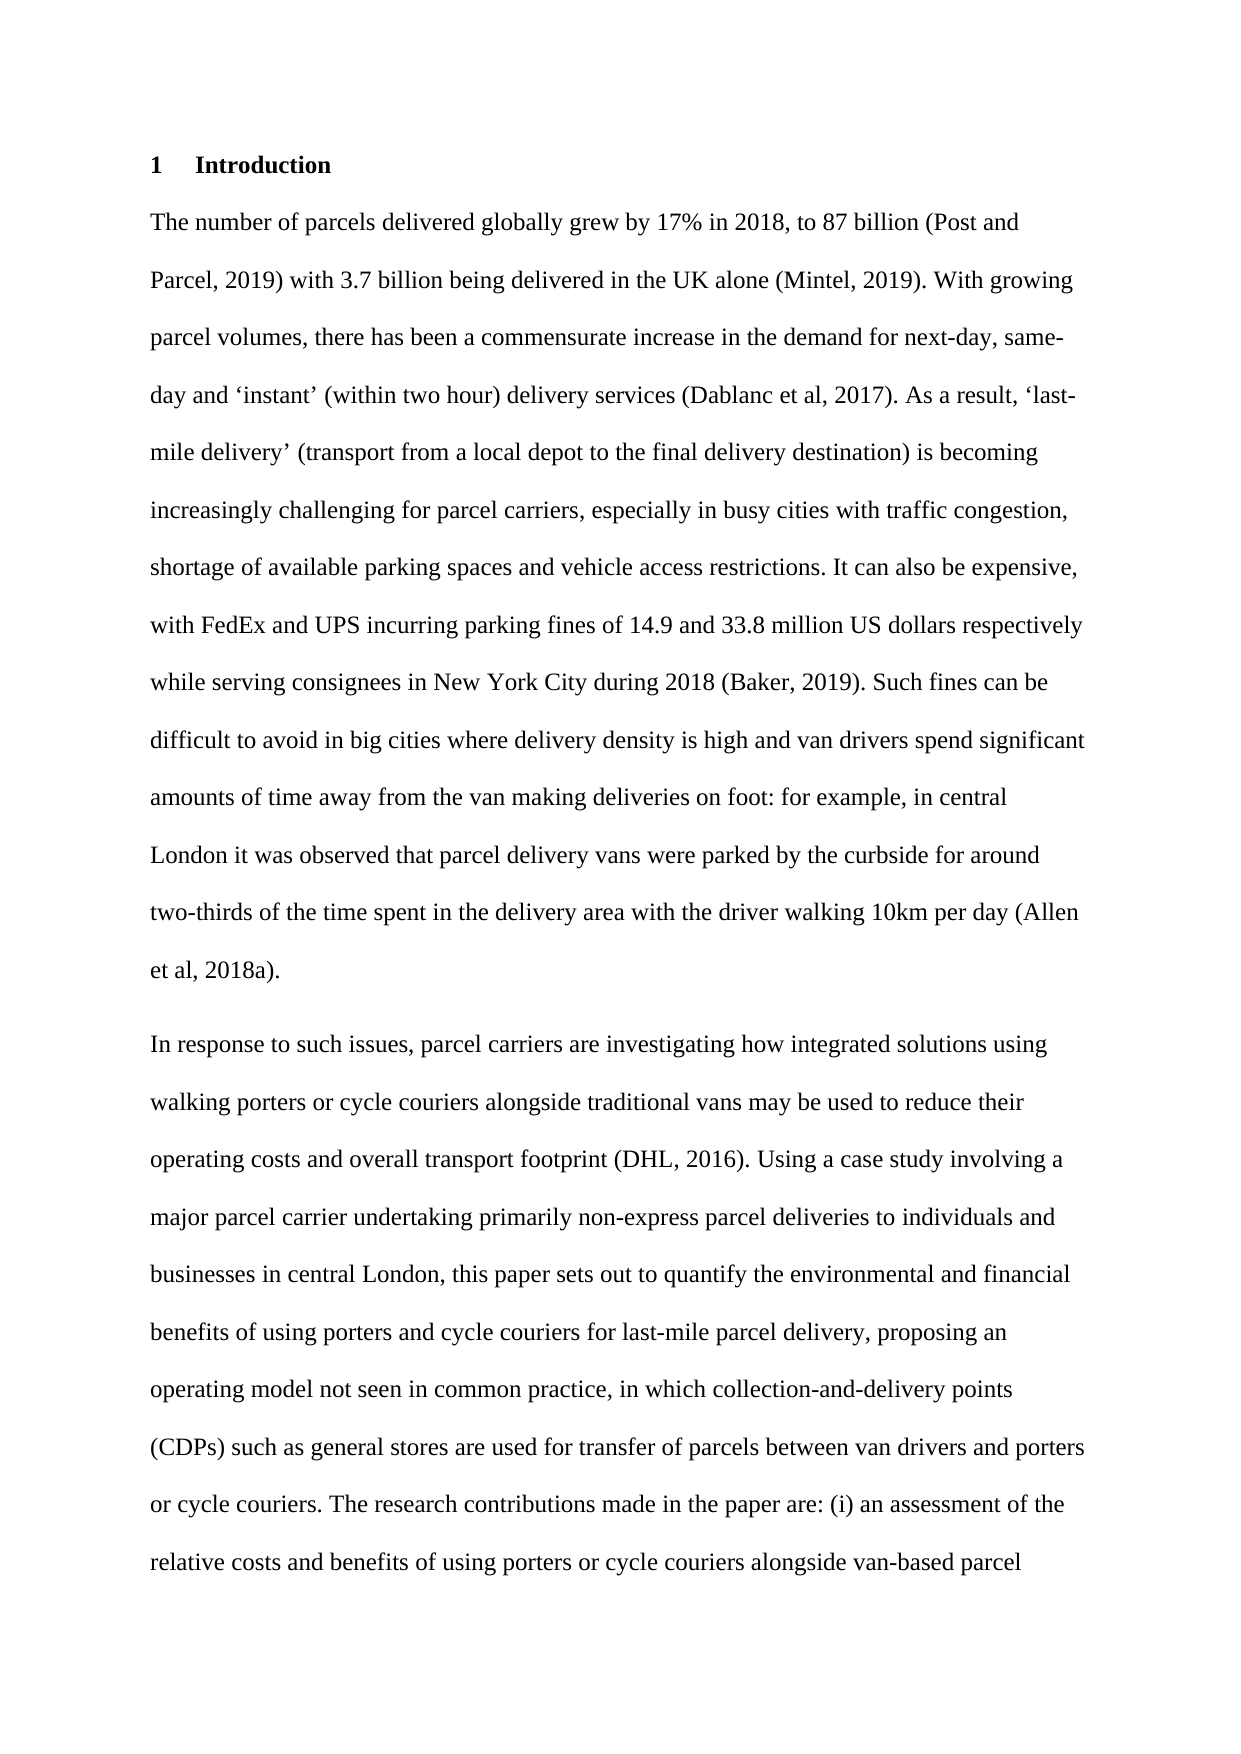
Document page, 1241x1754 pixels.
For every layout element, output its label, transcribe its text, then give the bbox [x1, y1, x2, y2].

subtitle Introduction [150, 150, 1090, 179]
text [150, 1029, 1090, 1575]
text The number of parcels delivered globally grew by 17% in 2018, to 87 billion (Post and Parcel, 2019) with 3.7 billion being delivered in the UK alone (Mintel, 2019). With growing parcel volumes, there has been a commensurate increase in the demand for next-day, same-day and ‘instant’ (within two hour) delivery services (Dablanc et al, 2017). As a result, ‘last-mile delivery’ (transport from a local depot to the final delivery destination) is becoming increasingly challenging for parcel carriers, especially in busy cities with traffic congestion, shortage of available parking spaces and vehicle access restrictions. It can also be expensive, with FedEx and UPS incurring parking fines of 14.9 and 33.8 million US dollars respectively while serving consignees in New York City during 2018 (Baker, 2019). Such fines can be difficult to avoid in big cities where delivery density is high and van drivers spend significant amounts of time away from the van making deliveries on foot: for example, in central London it was observed that parcel delivery vans were parked by the curbside for around two-thirds of the time spent in the delivery area with the driver walking 10km per day (Allen et al, 2018a). [150, 207, 1090, 984]
